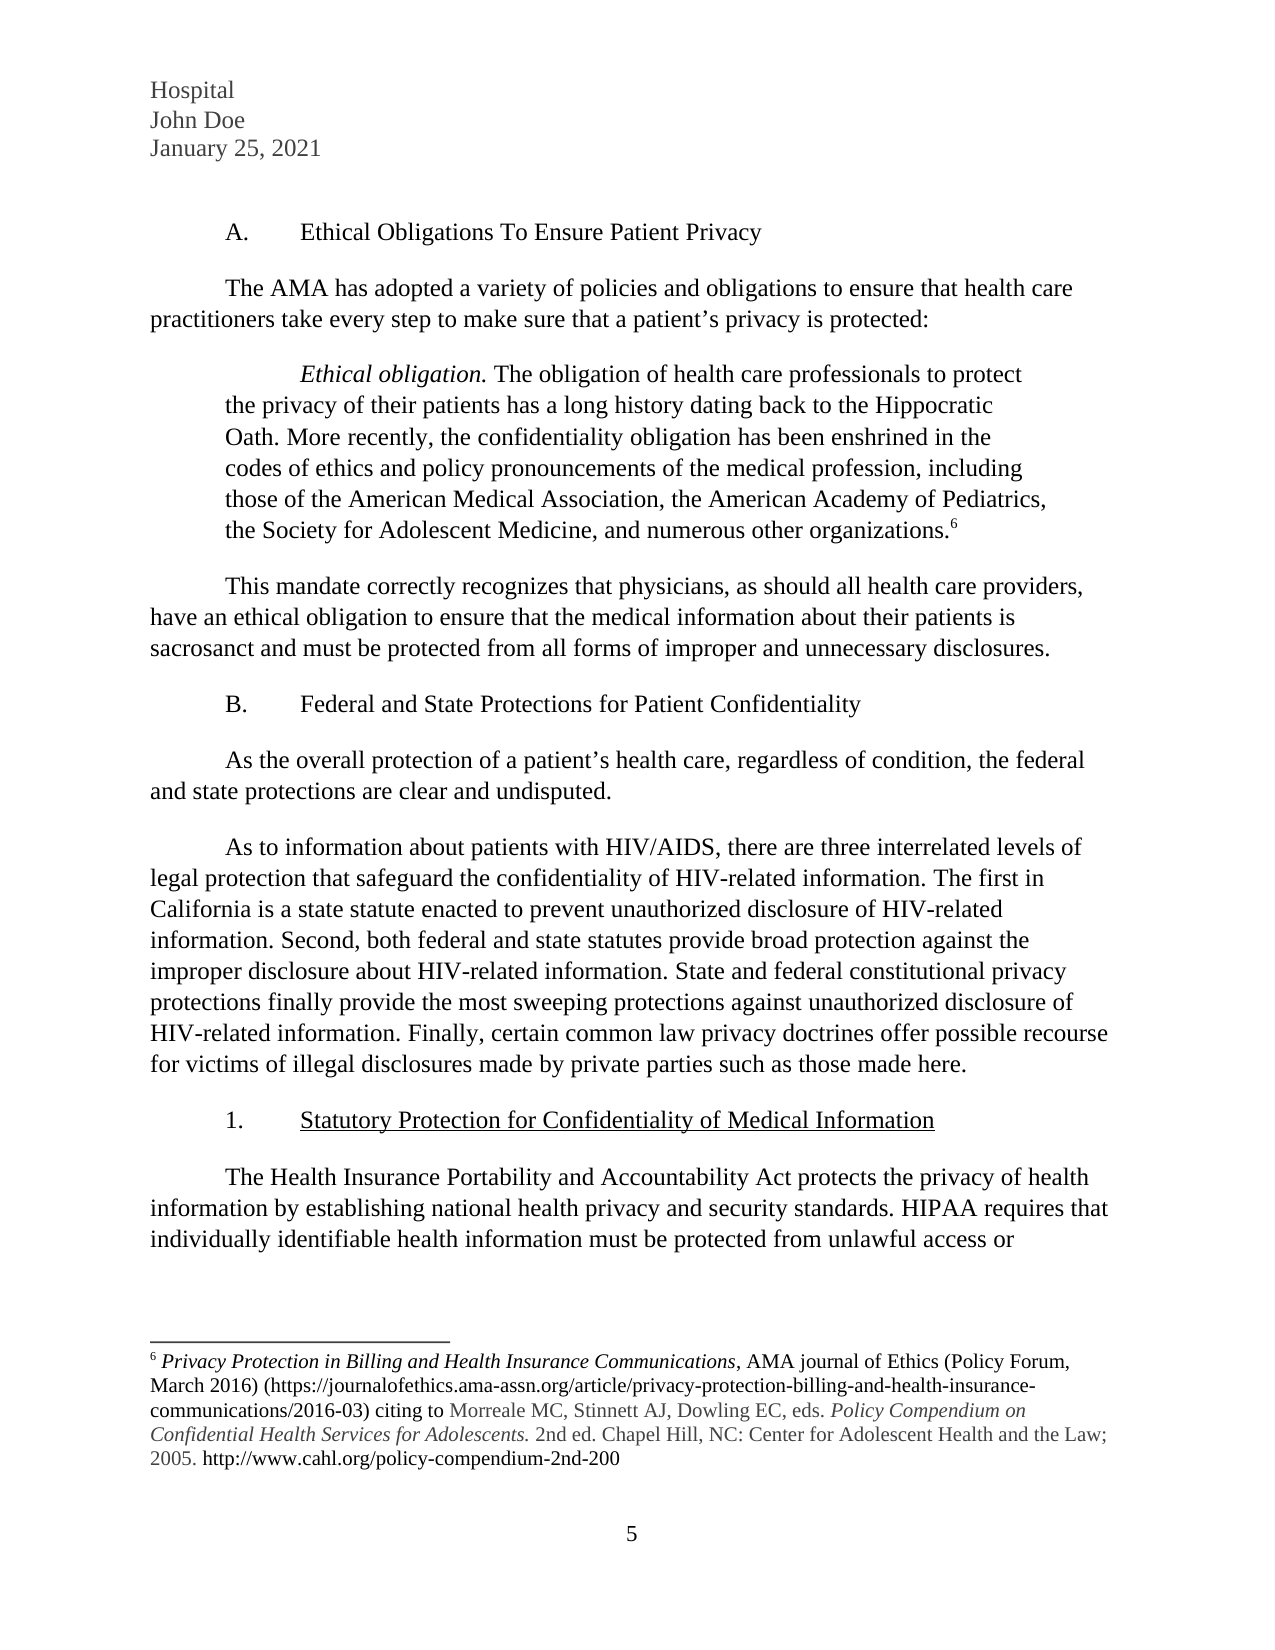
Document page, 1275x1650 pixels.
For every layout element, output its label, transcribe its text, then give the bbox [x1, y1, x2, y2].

text As to information about patients with HIV/AIDS, there are three interrelated levels of legal protection that safeguard the confidentiality of HIV-related information. The first in California is a state statute enacted to prevent unauthorized disclosure of HIV-related information. Second, both federal and state statutes provide broad protection against the improper disclosure about HIV-related information. State and federal constitutional privacy protections finally provide the most sweeping protections against unauthorized disclosure of HIV-related information. Finally, certain common law privacy doctrines offer possible recourse for victims of illegal disclosures made by private parties such as those made here. [150, 832, 1114, 1078]
text The Health Insurance Portability and Accountability Act protects the privacy of health information by establishing national health privacy and security standards. HIPAA requires that individually identifiable health information must be protected from unlawful access or [150, 1162, 1139, 1253]
text Ethical obligation. The obligation of health care professionals to protect the privacy of their patients has a long history dating back to the Hippocratic Oath. More recently, the confidentiality obligation has been enshrined in the codes of ethics and policy pronouncements of the medical profession, including those of the American Medical Association, the American Academy of Pediatrics, the Society for Adolescent Medicine, and numerous other organizations.6 [225, 359, 1047, 543]
list Ethical Obligations To Ensure Patient Privacy [225, 217, 1139, 246]
list Statutory Protection for Confidentiality of Medical Information [225, 1105, 1139, 1134]
text The AMA has adopted a variety of policies and obligations to ensure that health care practitioners take every step to make sure that a patient’s privacy is protected: [150, 273, 1076, 333]
list Federal and State Protections for Patient Confidentiality [225, 689, 1139, 718]
text 6 Privacy Protection in Billing and Health Insurance Communications, AMA journal of Ethics (Policy Forum, March 2016) (https://journalofethics.ama-assn.org/article/privacy-protection-billing-and-health-insurance- communications/2016-03) citing to Morreale MC, Stinnett AJ, Dowling EC, eds. Policy Compendium on Confidential Health Services for Adolescents. 2nd ed. Chapel Hill, NC: Center for Adolescent Health and the Law; 2005. http://www.cahl.org/policy-compendium-2nd-200 [150, 1349, 1108, 1470]
text As the overall protection of a patient’s health care, regardless of condition, the federal and state protections are clear and undisputed. [150, 745, 1087, 805]
text This mandate correctly recognizes that physicians, as should all health care providers, have an ethical obligation to ensure that the medical information about their patients is sacrosanct and must be protected from all forms of improper and unnecessary disclosures. [150, 571, 1086, 662]
